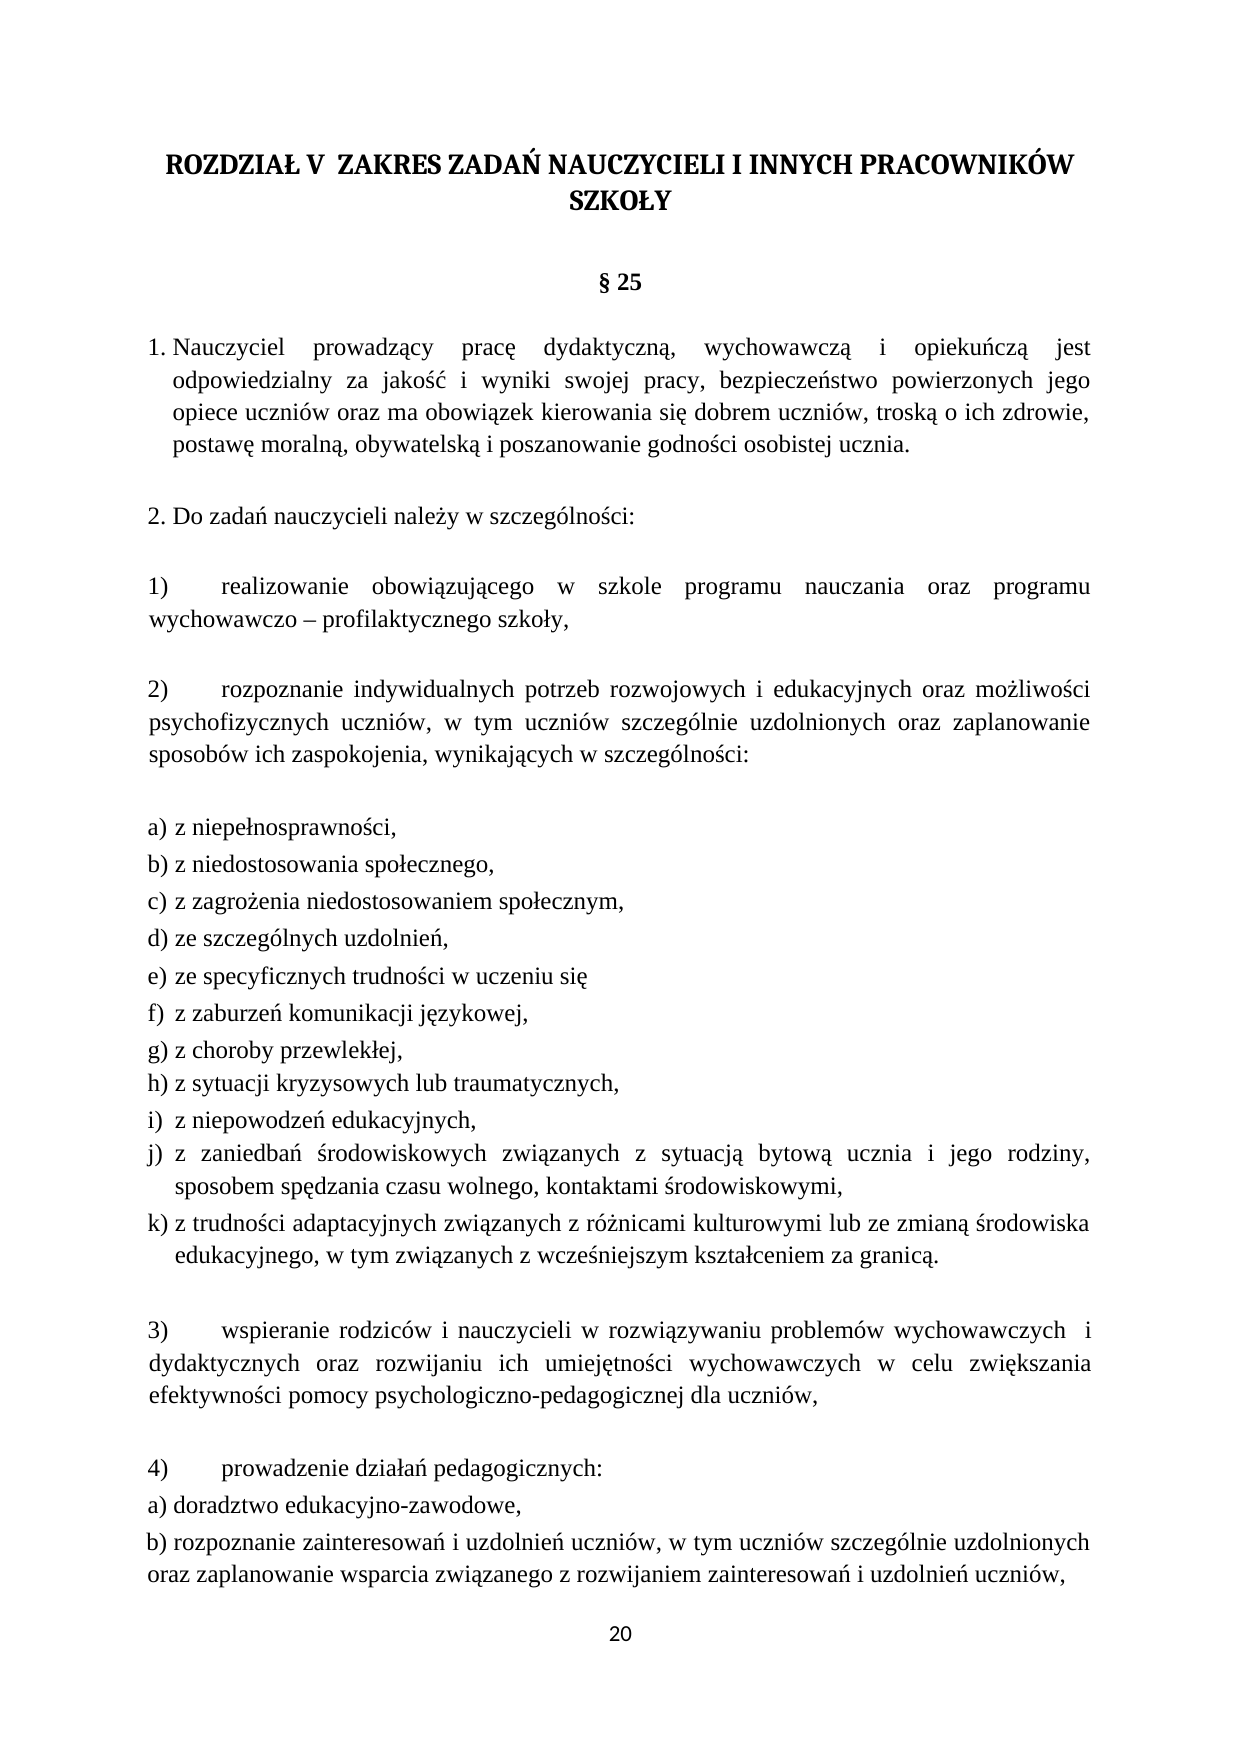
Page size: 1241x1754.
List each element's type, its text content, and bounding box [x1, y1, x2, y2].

subtitle § 25 [390, 267, 850, 296]
list z sytuacji kryzysowych lub traumatycznych, [147, 1068, 1091, 1097]
list wspieranie rodziców i nauczycieli w rozwiązywaniu problemów wychowawczych i dydaktycznych oraz rozwijaniu ich umiejętności wychowawczych w celu zwiększania efektywności pomocy psychologiczno-pedagogicznej dla uczniów, [147, 1316, 1092, 1409]
list z choroby przewlekłej, [147, 1035, 1091, 1064]
list z niepowodzeń edukacyjnych, [147, 1106, 1091, 1134]
list ze szczególnych uzdolnień, [147, 923, 1091, 952]
list Nauczyciel prowadzący pracę dydaktyczną, wychowawczą i opiekuńczą jest odpowiedzialny za jakość i wyniki swojej pracy, bezpieczeństwo powierzonych jego opiece uczniów oraz ma obowiązek kierowania się dobrem uczniów, troską o ich zdrowie, postawę moralną, obywatelską i poszanowanie godności osobistej ucznia. [147, 332, 1091, 458]
list z niedostosowania społecznego, [147, 849, 1091, 878]
list realizowanie obowiązującego w szkole programu nauczania oraz programu wychowawczo – profilaktycznego szkoły, [147, 571, 1091, 633]
list z zaburzeń komunikacji językowej, [147, 998, 1091, 1027]
list rozpoznanie indywidualnych potrzeb rozwojowych i edukacyjnych oraz możliwości psychofizycznych uczniów, w tym uczniów szczególnie uzdolnionych oraz zaplanowanie sposobów ich zaspokojenia, wynikających w szczególności: [147, 674, 1091, 768]
list z zaniedbań środowiskowych związanych z sytuacją bytową ucznia i jego rodziny, sposobem spędzania czasu wolnego, kontaktami środowiskowymi, [147, 1138, 1091, 1199]
subtitle ROZDZIAŁ V ZAKRES ZADAŃ NAUCZYCIELI I INNYCH PRACOWNIKÓW SZKOŁY [148, 148, 1092, 218]
text b) rozpoznanie zainteresowań i uzdolnień uczniów, w tym uczniów szczególnie uzdolnionych oraz zaplanowanie wsparcia związanego z rozwijaniem zainteresowań i uzdolnień uczniów, [146, 1527, 1091, 1588]
list prowadzenie działań pedagogicznych: [147, 1453, 1092, 1481]
list z trudności adaptacyjnych związanych z różnicami kulturowymi lub ze zmianą środowiska edukacyjnego, w tym związanych z wcześniejszym kształceniem za granicą. [147, 1208, 1091, 1269]
text a) doradztwo edukacyjno-zawodowe, [147, 1490, 1092, 1519]
list ze specyficznych trudności w uczeniu się [147, 961, 1091, 989]
list Do zadań nauczycieli należy w szczególności: [147, 501, 1091, 530]
list z niepełnosprawności, [147, 812, 1091, 840]
list z zagrożenia niedostosowaniem społecznym, [147, 886, 1091, 915]
